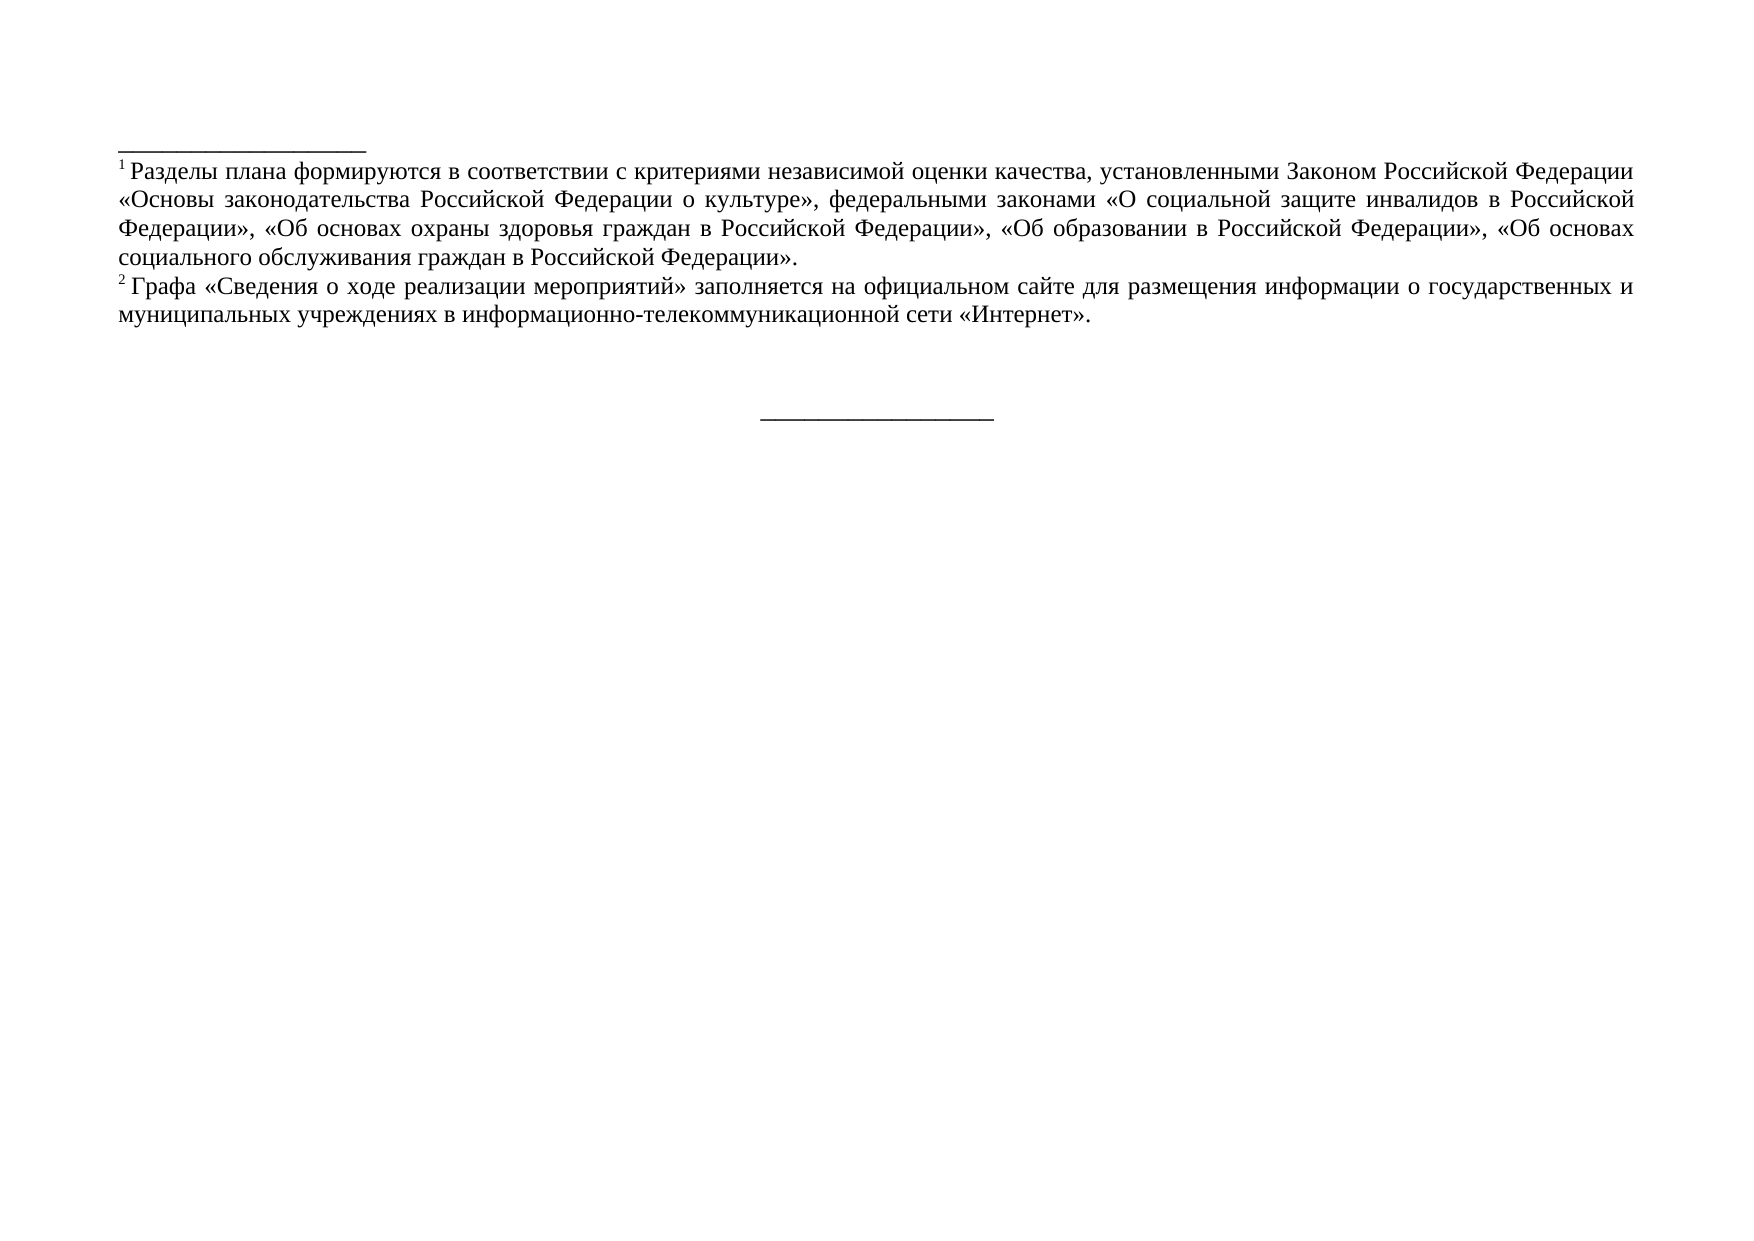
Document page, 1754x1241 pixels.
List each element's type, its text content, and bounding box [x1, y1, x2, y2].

text ________________ [118, 391, 1636, 424]
text _________________ [118, 122, 1636, 156]
text 2 Графа «Сведения о ходе реализации мероприятий» заполняется на официальном сайте для размещения информации о государственных и муниципальных учреждениях в информационно-телекоммуникационной сети «Интернет». [118, 271, 1636, 328]
text 1 Разделы плана формируются в соответствии с критериями независимой оценки качества, установленными Законом Российской Федерации «Основы законодательства Российской Федерации о культуре», федеральными законами «О социальной защите инвалидов в Российской Федерации», «Об основах охраны здоровья граждан в Российской Федерации», «Об образовании в Российской Федерации», «Об основах социального обслуживания граждан в Российской Федерации». [118, 156, 1636, 271]
